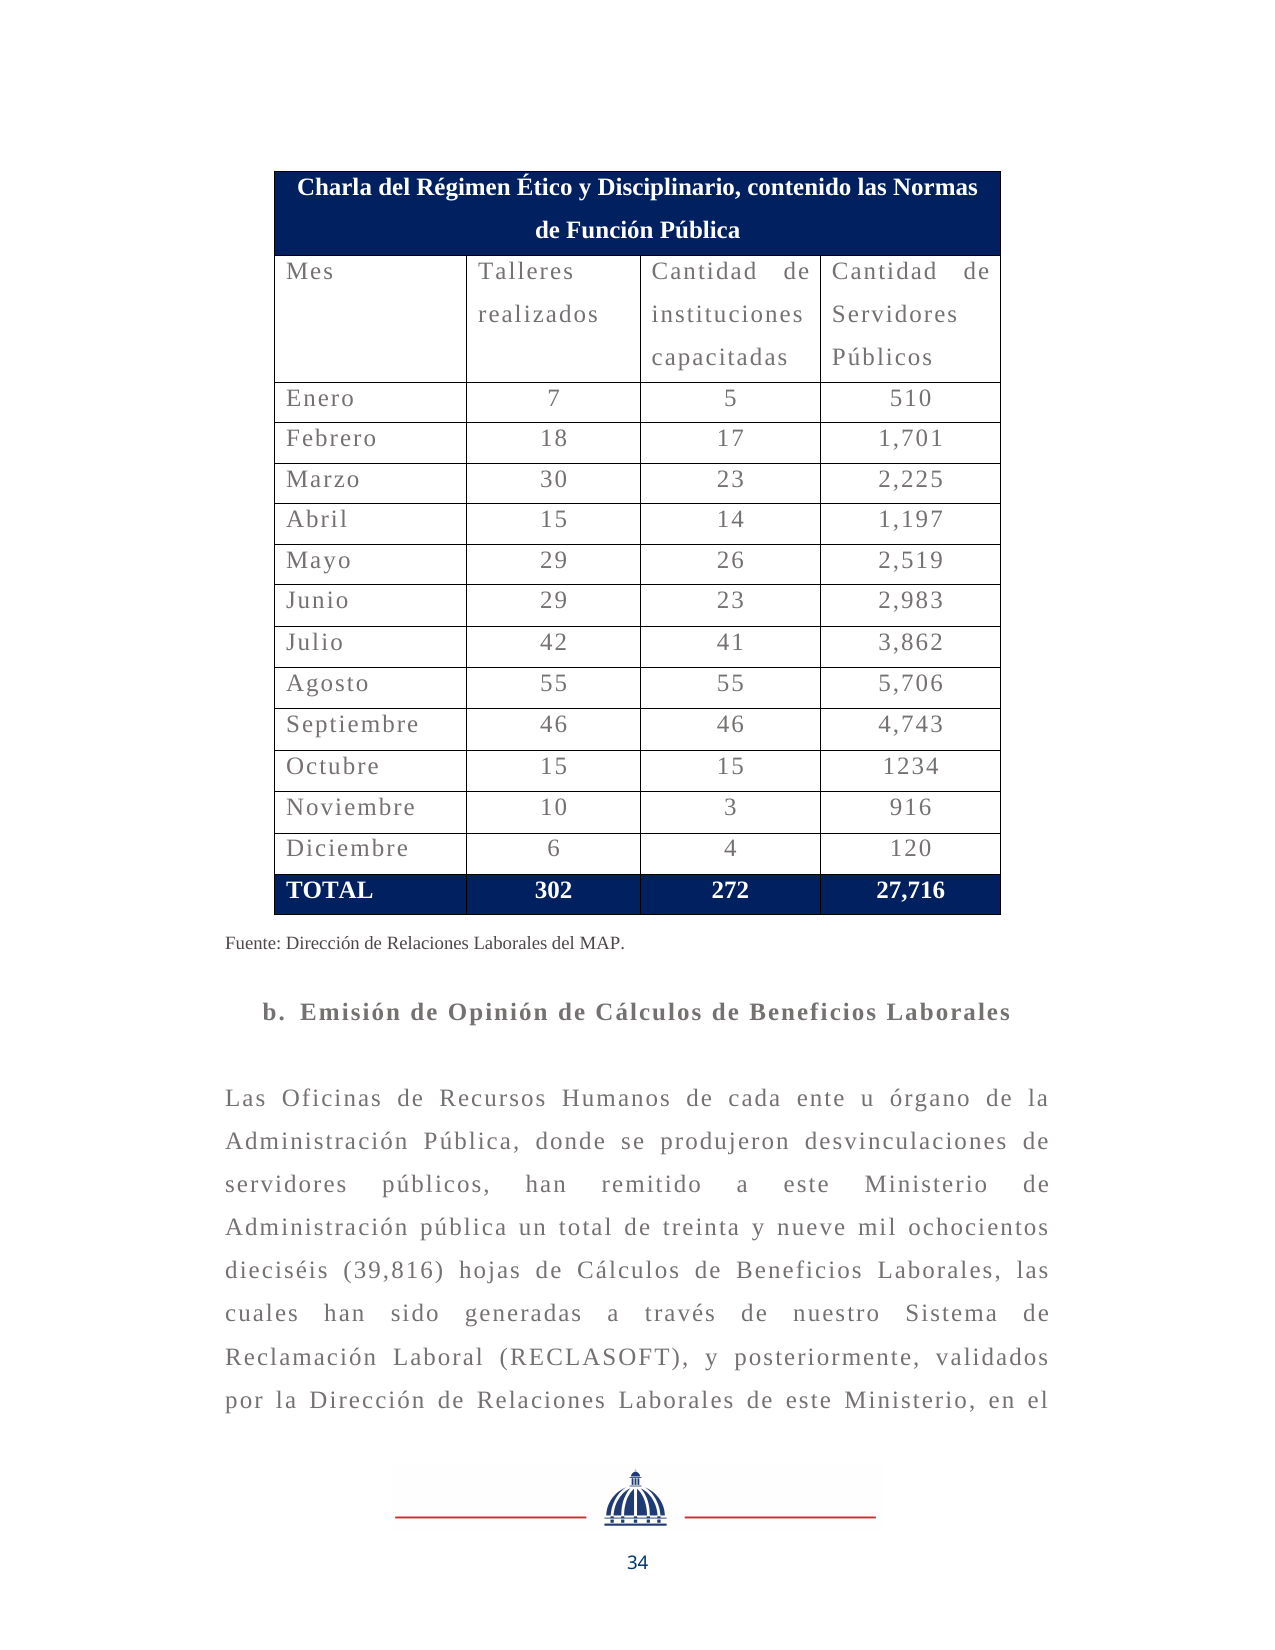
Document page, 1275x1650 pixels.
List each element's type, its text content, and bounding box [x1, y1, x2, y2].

text Fuente: Dirección de Relaciones Laborales del MAP. [225, 150, 1050, 953]
table_cell 5 [641, 383, 820, 422]
table_cell 3 [641, 792, 820, 832]
table_cell 14 [641, 504, 820, 544]
table_cell Enero [275, 383, 466, 422]
table_cell Octubre [275, 751, 466, 791]
table_cell 15 [641, 751, 820, 791]
table_cell 23 [641, 464, 820, 503]
table_cell 29 [467, 585, 640, 626]
table_cell 3,862 [821, 627, 1000, 667]
table_cell 6 [467, 834, 640, 874]
table_cell Septiembre [275, 709, 466, 750]
table_cell 55 [467, 668, 640, 708]
table_cell 5,706 [821, 668, 1000, 708]
table_cell 1,197 [821, 504, 1000, 544]
table_cell Mayo [275, 545, 466, 584]
table_cell 27,716 [821, 875, 1000, 914]
table_cell 42 [467, 627, 640, 667]
table_cell 17 [641, 423, 820, 463]
table_cell 2,225 [821, 464, 1000, 503]
table_cell Marzo [275, 464, 466, 503]
table_cell Julio [275, 627, 466, 667]
table_cell 2,519 [821, 545, 1000, 584]
table_cell 15 [467, 504, 640, 544]
table_cell Cantidad de Servidores Públicos [821, 256, 1000, 382]
picture [391, 1465, 884, 1531]
table_cell 46 [641, 709, 820, 750]
table_cell 7 [467, 383, 640, 422]
table_cell 46 [467, 709, 640, 750]
table_cell Diciembre [275, 834, 466, 874]
table_cell 120 [821, 834, 1000, 874]
table_cell 4,743 [821, 709, 1000, 750]
table_cell 18 [467, 423, 640, 463]
table_cell 55 [641, 668, 820, 708]
table_cell 15 [467, 751, 640, 791]
table_cell 510 [821, 383, 1000, 422]
table_cell TOTAL [275, 875, 466, 914]
table_cell Talleres realizados [467, 256, 640, 382]
table_cell 10 [467, 792, 640, 832]
list Emisión de Opinión de Cálculos de Beneficios Laborales [262, 997, 1050, 1025]
table_cell 916 [821, 792, 1000, 832]
table_cell Junio [275, 585, 466, 626]
table_cell 30 [467, 464, 640, 503]
table_cell 2,983 [821, 585, 1000, 626]
table_cell 1234 [821, 751, 1000, 791]
table_header Charla del Régimen Ético y Disciplinario, contenido las Normas de Función Pública [275, 172, 1000, 255]
table_cell Agosto [275, 668, 466, 708]
table_cell Abril [275, 504, 466, 544]
table_cell 26 [641, 545, 820, 584]
table_cell Mes [275, 256, 466, 382]
table_cell 272 [641, 875, 820, 914]
table_cell 1,701 [821, 423, 1000, 463]
table_cell 41 [641, 627, 820, 667]
table_cell 29 [467, 545, 640, 584]
table_cell Noviembre [275, 792, 466, 832]
table_cell 302 [467, 875, 640, 914]
table_cell 4 [641, 834, 820, 874]
table_cell 23 [641, 585, 820, 626]
table_cell Cantidad de instituciones capacitadas [641, 256, 820, 382]
table_cell Febrero [275, 423, 466, 463]
